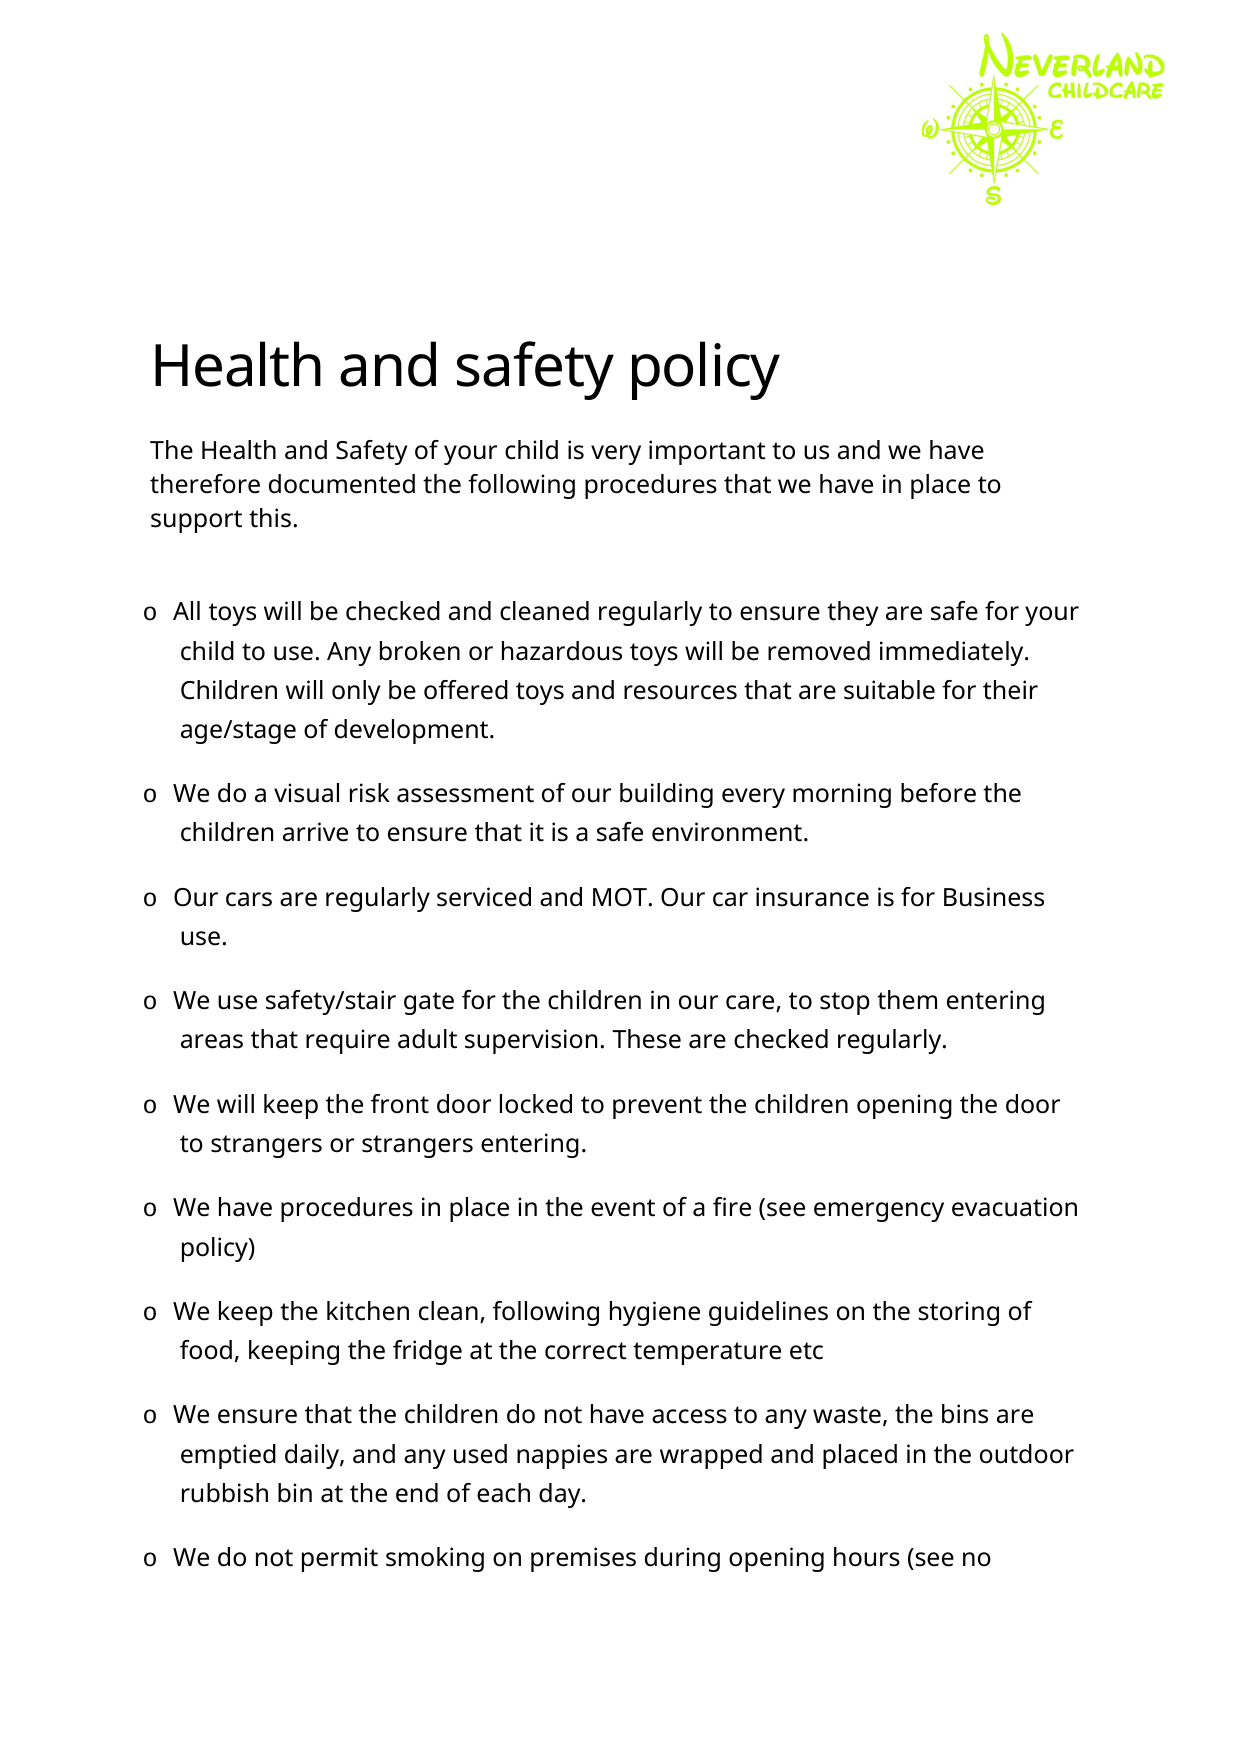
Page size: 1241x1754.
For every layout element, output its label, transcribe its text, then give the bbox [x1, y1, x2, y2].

list All toys will be checked and cleaned regularly to ensure they are safe for your child to use. Any broken or hazardous toys will be removed immediately. Children will only be offered toys and resources that are suitable for their age/stage of development. [142, 594, 1090, 746]
picture [921, 32, 1165, 205]
list We have procedures in place in the event of a fire (see emergency evacuation policy) [142, 1190, 1090, 1263]
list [142, 1539, 1090, 1574]
list We will keep the front door locked to prevent the children opening the door to strangers or strangers entering. [142, 1086, 1090, 1160]
list We do a visual risk assessment of our building every morning before the children arrive to ensure that it is a safe environment. [142, 776, 1090, 849]
list Our cars are regularly serviced and MOT. Our car insurance is for Business use. [142, 879, 1090, 953]
list We use safety/stair gate for the children in our care, to stop them entering areas that require adult supervision. These are checked regularly. [142, 983, 1090, 1056]
list We keep the kitchen clean, following hygiene guidelines on the storing of food, keeping the fridge at the correct temperature etc [142, 1293, 1090, 1367]
text The Health and Safety of your child is very important to us and we have therefore documented the following procedures that we have in place to support this. [150, 432, 1090, 535]
title Health and safety policy [150, 324, 1090, 404]
list We ensure that the children do not have access to any waste, the bins are emptied daily, and any used nappies are wrapped and placed in the outdoor rubbish bin at the end of each day. [142, 1397, 1090, 1509]
